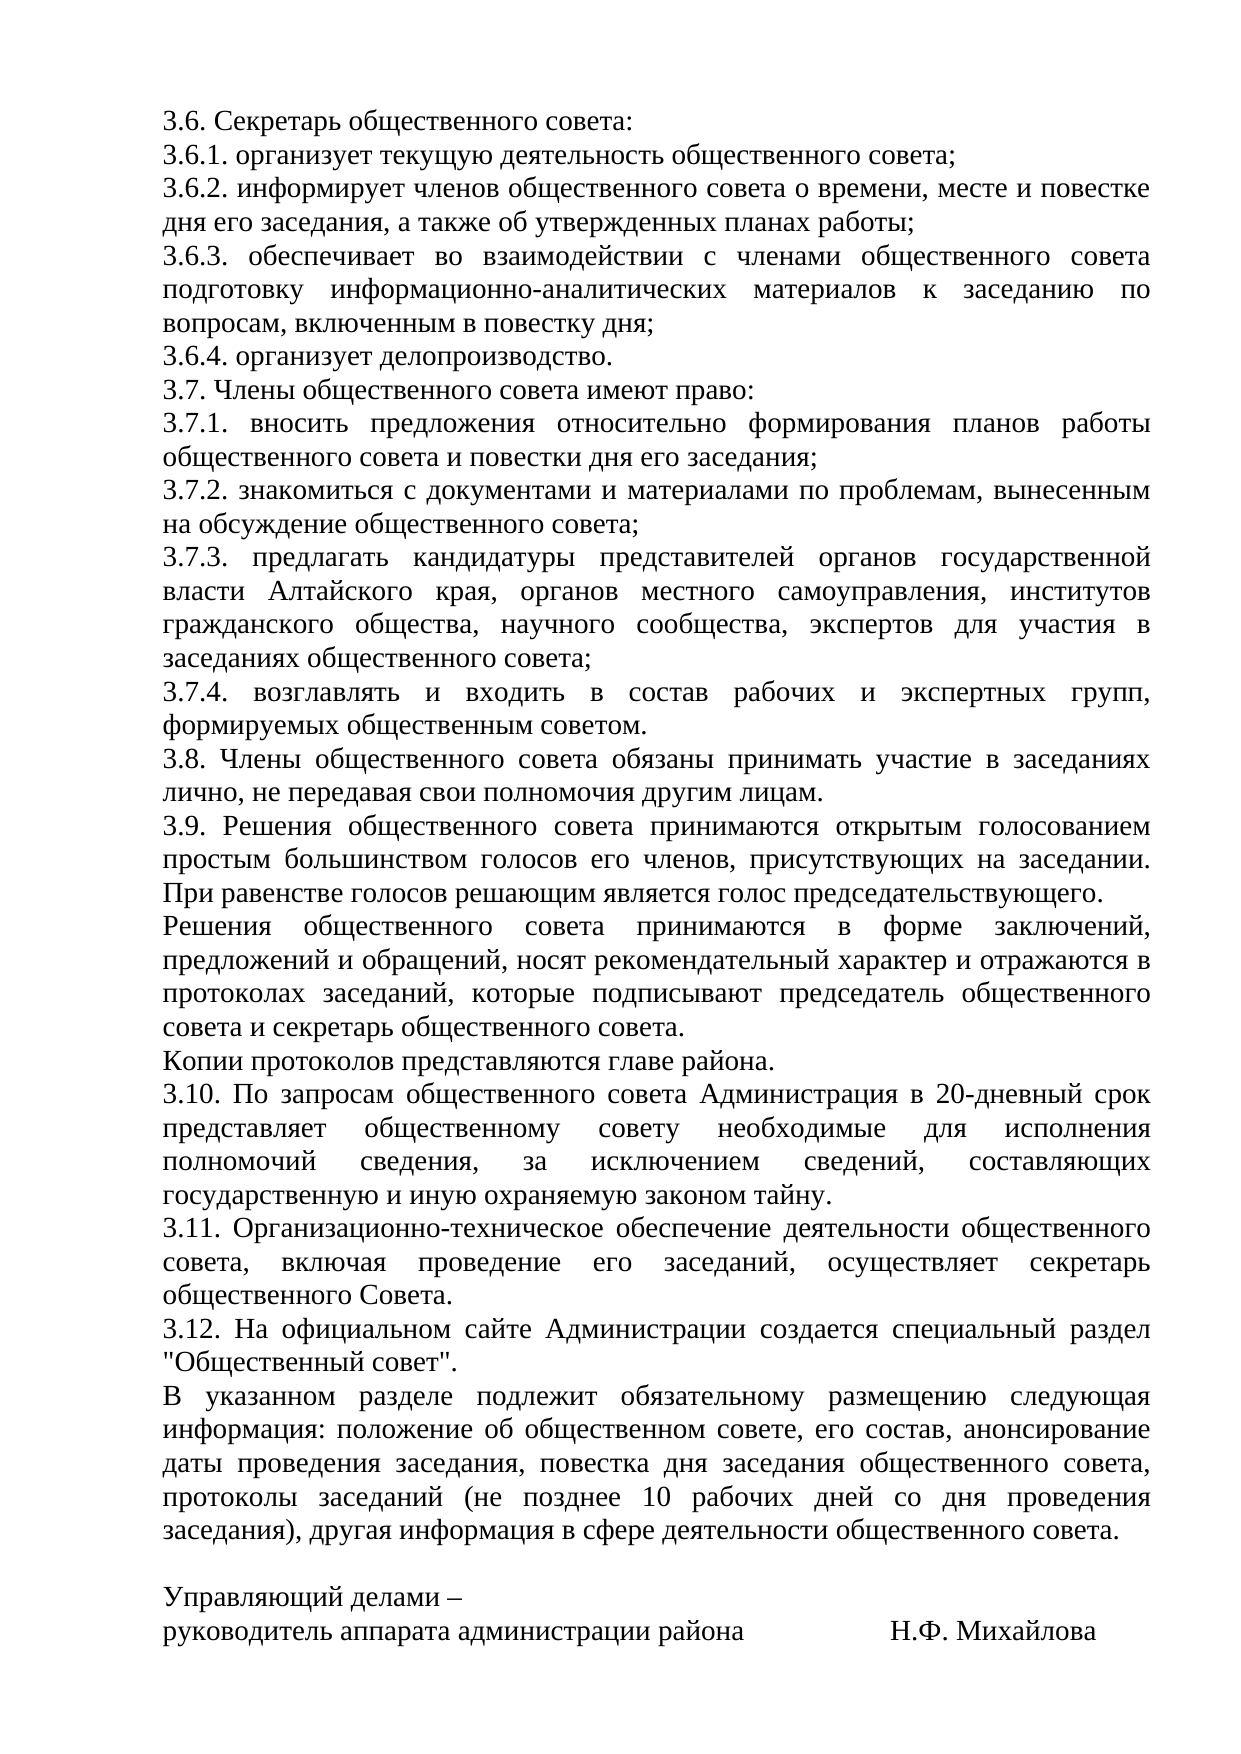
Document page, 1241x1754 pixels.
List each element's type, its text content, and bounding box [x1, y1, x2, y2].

text 3.6.4. организует делопроизводство. [162, 338, 1152, 372]
text Решения общественного совета принимаются в форме заключений, предложений и обращений, носят рекомендательный характер и отражаются в протоколах заседаний, которые подписывают председатель общественного совета и секретарь общественного совета. [162, 908, 1152, 1043]
text 3.7.2. знакомиться с документами и материалами по проблемам, вынесенным на обсуждение общественного совета; [162, 472, 1152, 539]
text 3.6.2. информирует членов общественного совета о времени, месте и повестке дня его заседания, а также об утвержденных планах работы; [162, 171, 1152, 238]
text 3.7.1. вносить предложения относительно формирования планов работы общественного совета и повестки дня его заседания; [162, 405, 1152, 472]
text 3.6. Секретарь общественного совета: [162, 103, 1152, 137]
text В указанном разделе подлежит обязательному размещению следующая информация: положение об общественном совете, его состав, анонсирование даты проведения заседания, повестка дня заседания общественного совета, протоколы заседаний (не позднее 10 рабочих дней со дня проведения заседания), другая информация в сфере деятельности общественного совета. [162, 1378, 1152, 1546]
text 3.12. На официальном сайте Администрации создается специальный раздел "Общественный совет". [162, 1311, 1152, 1378]
text руководитель аппарата администрации района Н.Ф. Михайлова [162, 1613, 1152, 1646]
text 3.9. Решения общественного совета принимаются открытым голосованием простым большинством голосов его членов, присутствующих на заседании. При равенстве голосов решающим является голос председательствующего. [162, 808, 1152, 908]
text 3.6.1. организует текущую деятельность общественного совета; [162, 137, 1152, 171]
text 3.6.3. обеспечивает во взаимодействии с членами общественного совета подготовку информационно-аналитических материалов к заседанию по вопросам, включенным в повестку дня; [162, 238, 1152, 338]
text 3.7. Члены общественного совета имеют право: [162, 372, 1152, 405]
text 3.7.3. предлагать кандидатуры представителей органов государственной власти Алтайского края, органов местного самоуправления, институтов гражданского общества, научного сообщества, экспертов для участия в заседаниях общественного совета; [162, 539, 1152, 674]
text 3.8. Члены общественного совета обязаны принимать участие в заседаниях лично, не передавая свои полномочия другим лицам. [162, 741, 1152, 808]
text Копии протоколов представляются главе района. [162, 1043, 1152, 1076]
text 3.7.4. возглавлять и входить в состав рабочих и экспертных групп, формируемых общественным советом. [162, 674, 1152, 741]
text 3.10. По запросам общественного совета Администрация в 20-дневный срок представляет общественному совету необходимые для исполнения полномочий сведения, за исключением сведений, составляющих государственную и иную охраняемую законом тайну. [162, 1076, 1152, 1210]
text Управляющий делами – [162, 1579, 1152, 1613]
text 3.11. Организационно-техническое обеспечение деятельности общественного совета, включая проведение его заседаний, осуществляет секретарь общественного Совета. [162, 1210, 1152, 1311]
